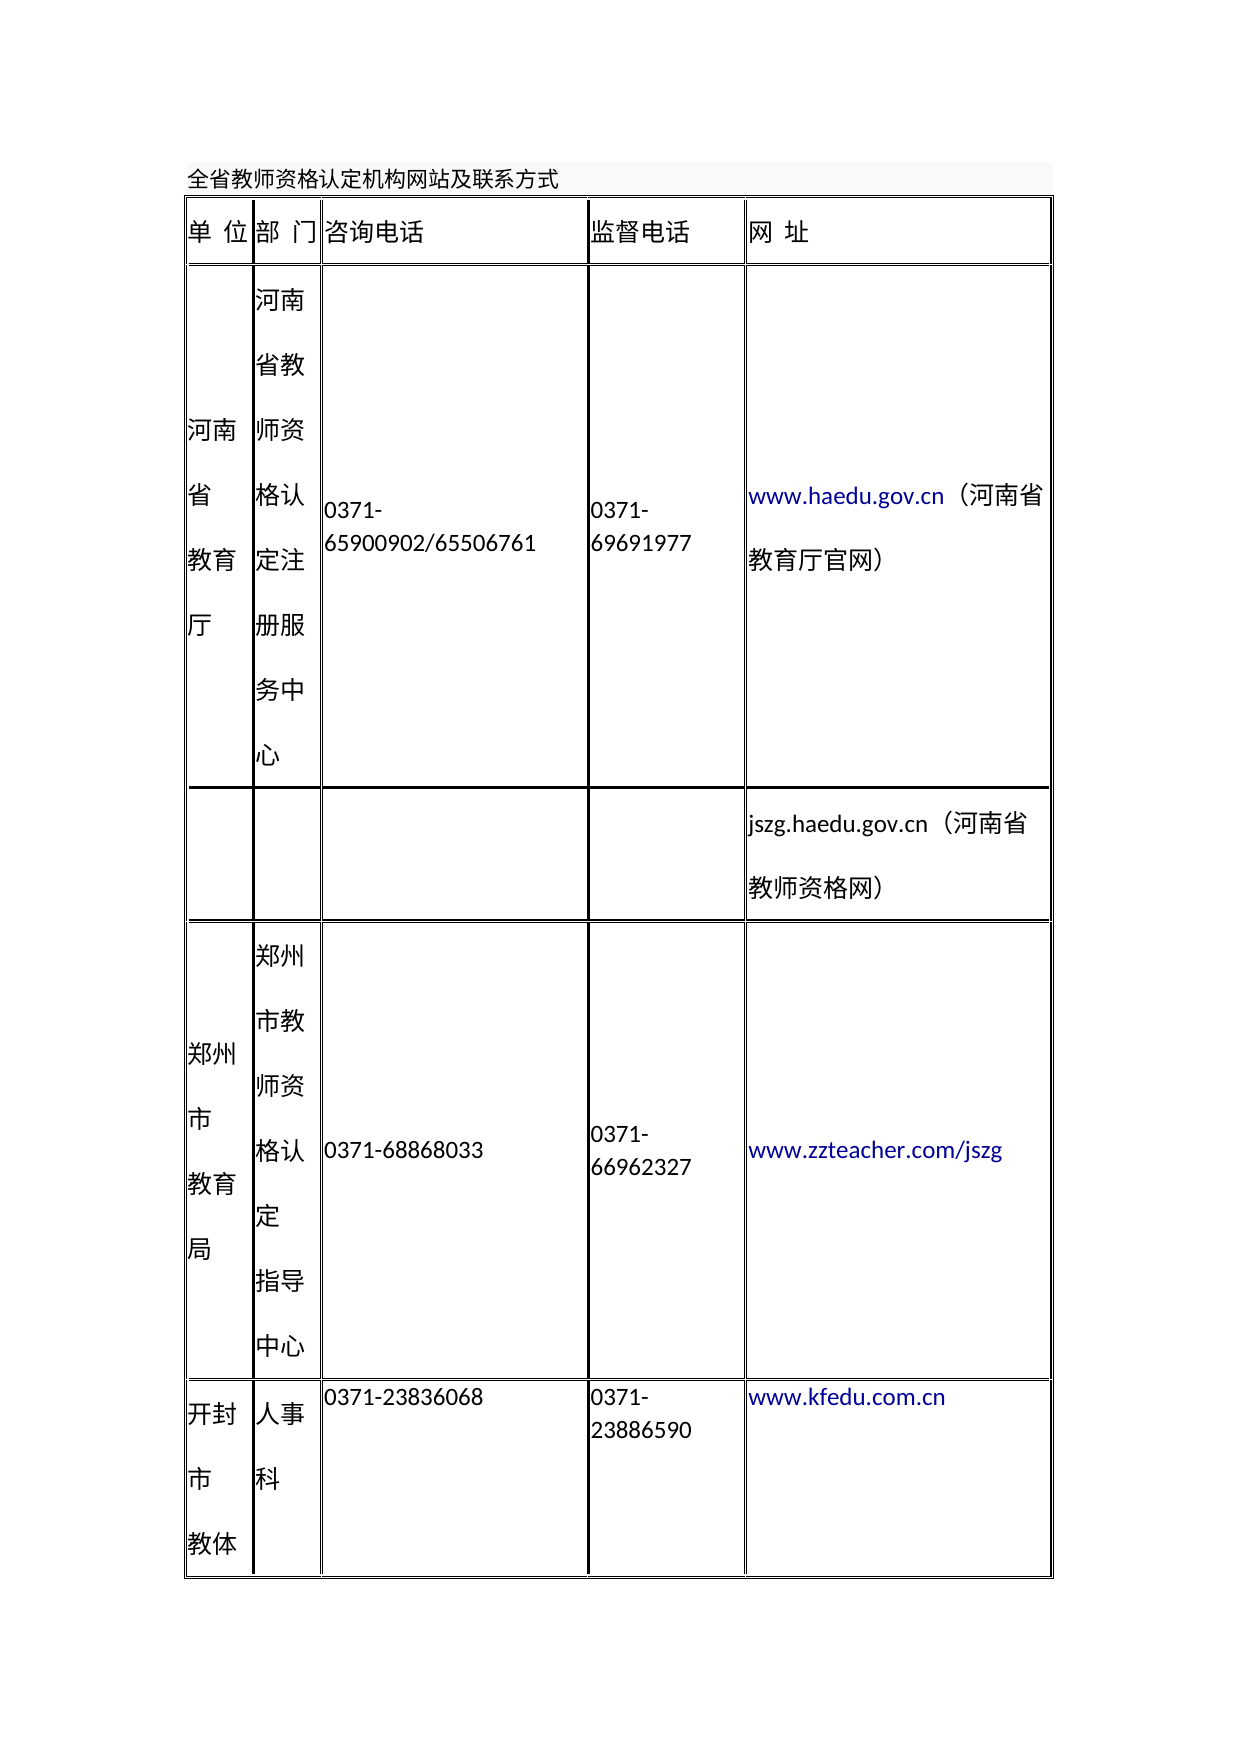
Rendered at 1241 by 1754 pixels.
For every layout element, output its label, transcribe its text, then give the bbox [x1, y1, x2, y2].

table_cell 0371-69691977 [590, 266, 744, 786]
table_header 单 位 [187, 198, 253, 263]
table_header 监督电话 [588, 198, 746, 263]
table_cell 0371-23886590 [588, 1381, 746, 1576]
table_cell 郑州市 教育局 [187, 919, 252, 1377]
table_header 部 门 [253, 198, 322, 263]
table_header 网 址 [746, 198, 1050, 263]
table_cell 河南省 教育厅 [185, 263, 253, 786]
text 全省教师资格认定机构网站及联系方式 [187, 162, 1053, 194]
table_header 咨询电话 [322, 196, 588, 263]
table_cell 开封市 教体局 [187, 1378, 253, 1576]
table_cell 人事科 [253, 1381, 322, 1576]
table_cell [187, 786, 252, 919]
table_cell 0371-23836068 [322, 1381, 588, 1576]
table_cell www.haedu.gov.cn（河南省教育厅官网） [746, 263, 1052, 786]
table_cell 0371-68868033 [323, 923, 587, 1377]
table_cell 0371-65900902/65506761 [323, 266, 587, 786]
table_cell jszg.haedu.gov.cn（河南省教师资格网） [747, 786, 1050, 919]
table_cell 郑州市教师资格认定 指导中心 [255, 923, 320, 1377]
table_cell 0371-66962327 [590, 923, 744, 1377]
table_cell [590, 789, 744, 919]
table_cell www.zzteacher.com/jszg [747, 919, 1051, 1377]
table_cell 河南省教师资格认定注册服务中心 [255, 266, 320, 786]
table_cell [323, 789, 587, 919]
table_cell [255, 789, 320, 919]
table_cell www.kfedu.com.cn [746, 1378, 1051, 1576]
